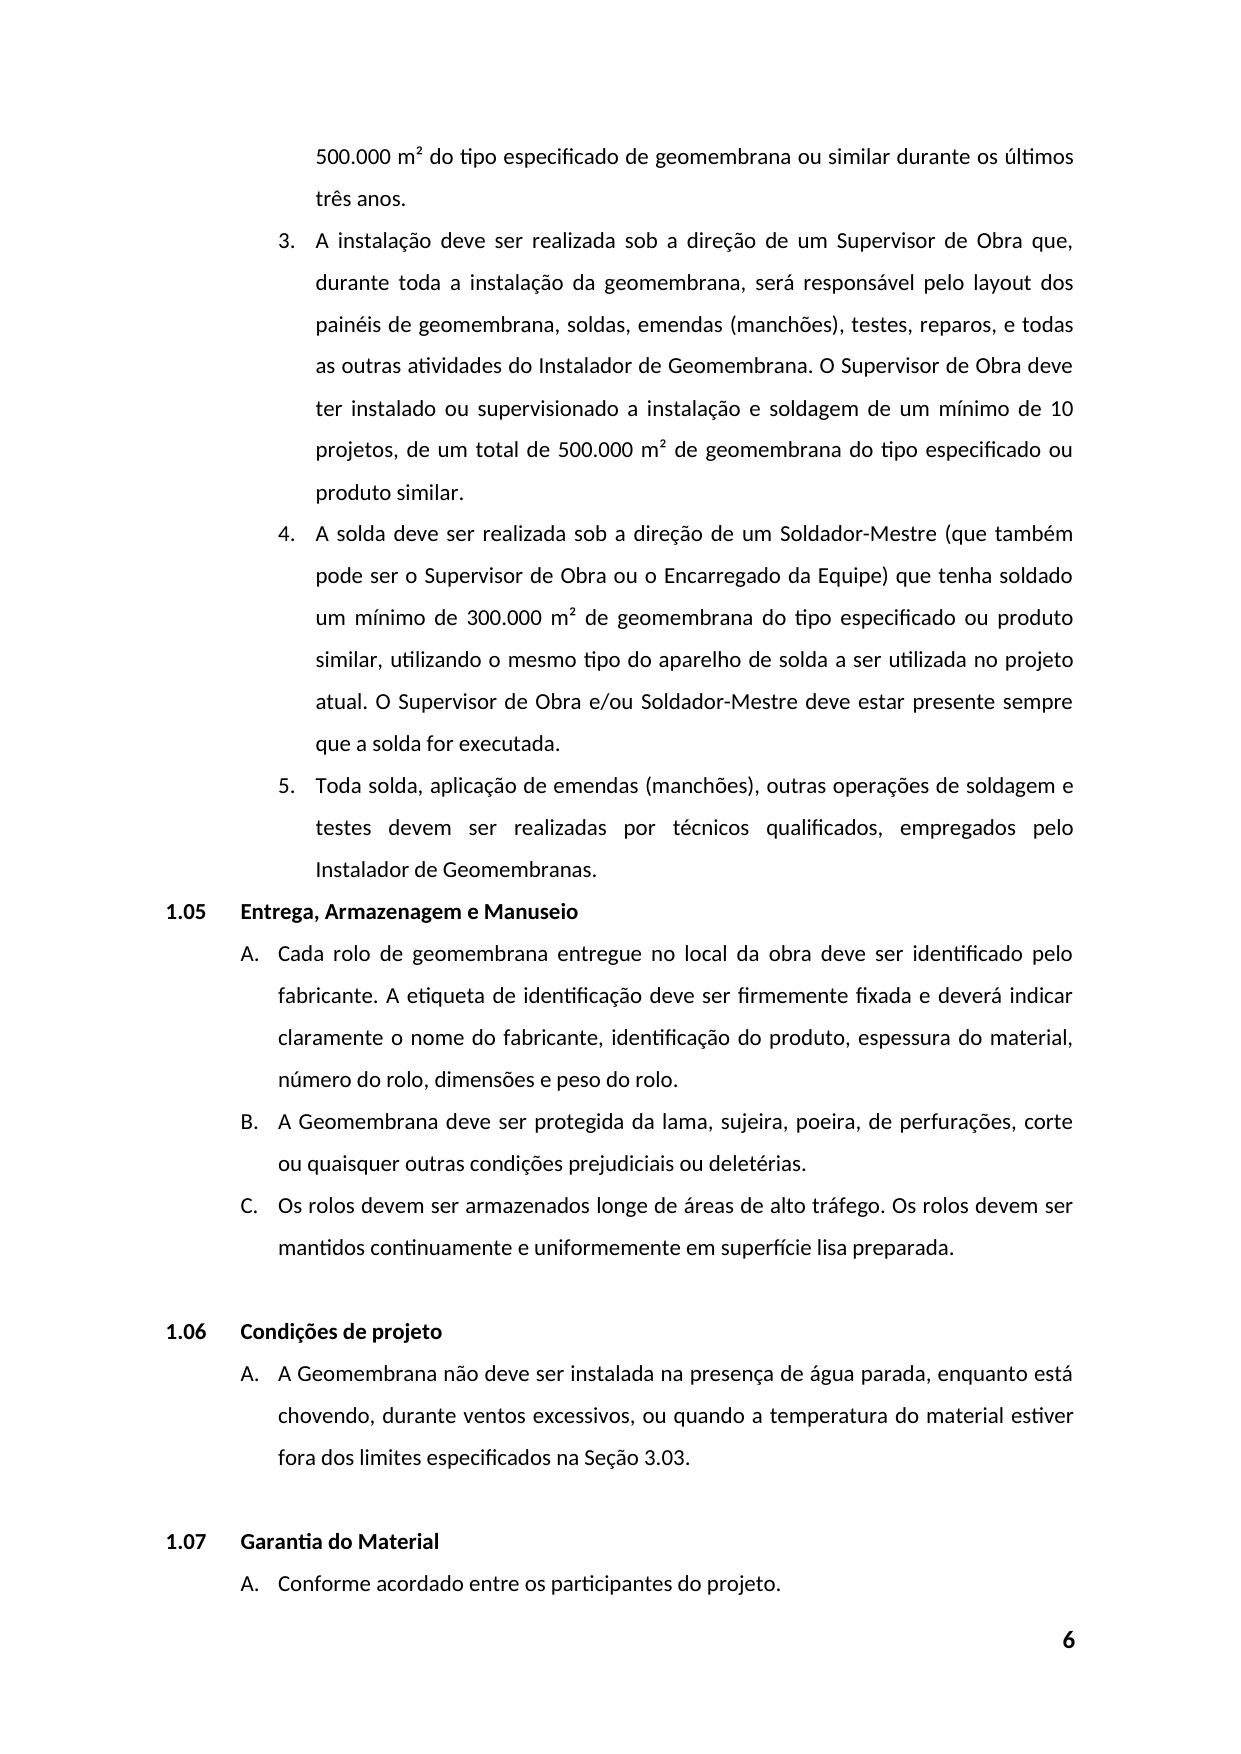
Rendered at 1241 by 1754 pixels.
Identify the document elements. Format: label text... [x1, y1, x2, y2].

list A Geomembrana deve ser protegida da lama, sujeira, poeira, de perfurações, corte ou quaisquer outras condições prejudiciais ou deletérias. [240, 1107, 1075, 1177]
list A Geomembrana não deve ser instalada na presença de água parada, enquanto está chovendo, durante ventos excessivos, ou quando a temperatura do material estiver fora dos limites especificados na Seção 3.03. [240, 1359, 1075, 1471]
text 1.06 Condições de projeto [165, 1317, 1075, 1345]
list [278, 142, 1075, 212]
list Os rolos devem ser armazenados longe de áreas de alto tráfego. Os rolos devem ser mantidos continuamente e uniformemente em superfície lisa preparada. [240, 1191, 1075, 1261]
list Cada rolo de geomembrana entregue no local da obra deve ser identificado pelo fabricante. A etiqueta de identificação deve ser firmemente fixada e deverá indicar claramente o nome do fabricante, identificação do produto, espessura do material, número do rolo, dimensões e peso do rolo. [240, 939, 1075, 1093]
list Conforme acordado entre os participantes do projeto. [240, 1569, 1075, 1597]
list Toda solda, aplicação de emendas (manchões), outras operações de soldagem e testes devem ser realizadas por técnicos qualificados, empregados pelo Instalador de Geomembranas. [278, 771, 1075, 883]
text 1.05 Entrega, Armazenagem e Manuseio [165, 897, 1075, 925]
list A instalação deve ser realizada sob a direção de um Supervisor de Obra que, durante toda a instalação da geomembrana, será responsável pelo layout dos painéis de geomembrana, soldas, emendas (manchões), testes, reparos, e todas as outras atividades do Instalador de Geomembrana. O Supervisor de Obra deve ter instalado ou supervisionado a instalação e soldagem de um mínimo de 10 projetos, de um total de 500.000 m² de geomembrana do tipo especificado ou produto similar. [278, 226, 1075, 506]
text 1.07 Garantia do Material [165, 1527, 1075, 1555]
list A solda deve ser realizada sob a direção de um Soldador-Mestre (que também pode ser o Supervisor de Obra ou o Encarregado da Equipe) que tenha soldado um mínimo de 300.000 m² de geomembrana do tipo especificado ou produto similar, utilizando o mesmo tipo do aparelho de solda a ser utilizada no projeto atual. O Supervisor de Obra e/ou Soldador-Mestre deve estar presente sempre que a solda for executada. [278, 519, 1075, 757]
